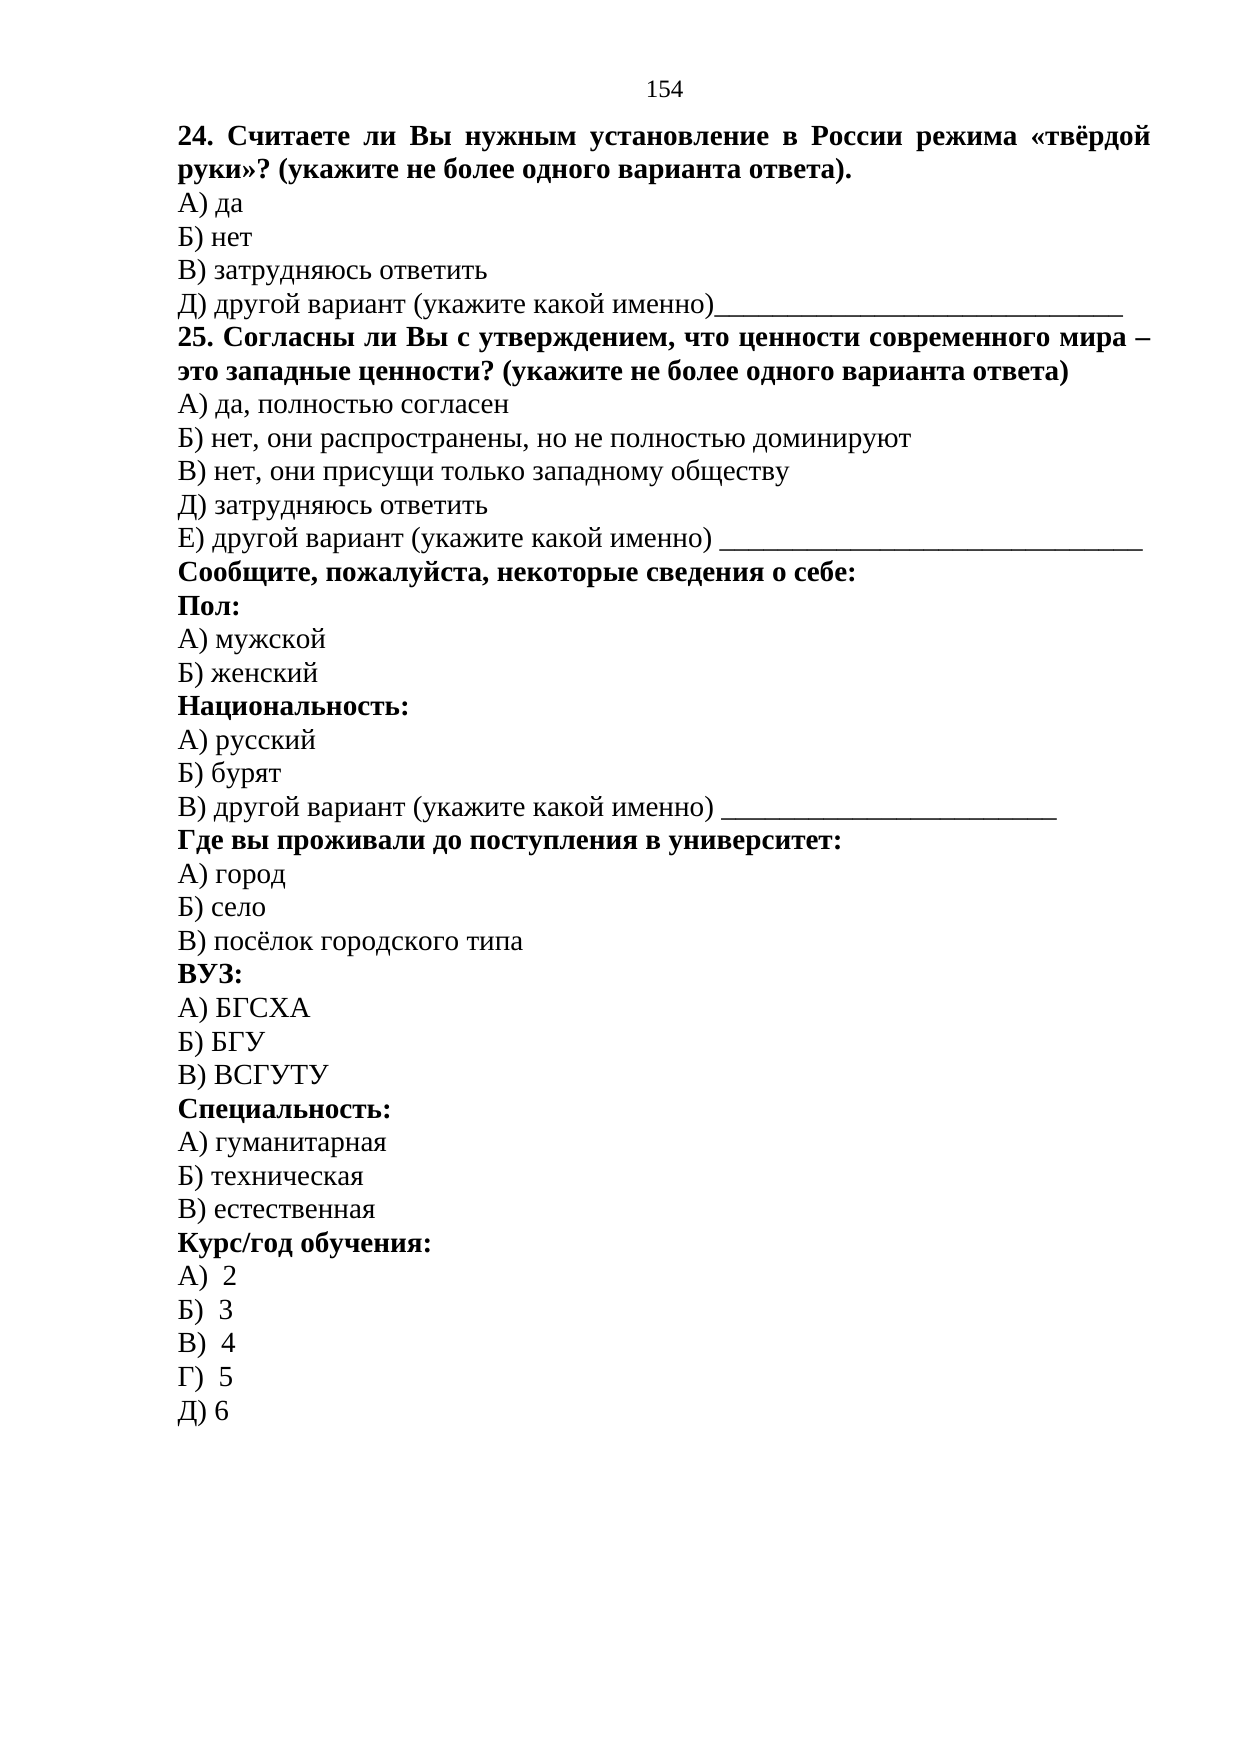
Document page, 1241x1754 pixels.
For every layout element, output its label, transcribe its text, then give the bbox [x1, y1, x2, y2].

text ВУЗ: [177, 957, 1152, 990]
text А) гуманитарная [177, 1124, 1152, 1158]
text Б) нет [177, 219, 1152, 252]
text А) русский [177, 722, 1152, 755]
text 25. Согласны ли Вы с утверждением, что ценности современного мира – это западные ценности? (укажите не более одного варианта ответа) [177, 319, 1152, 386]
text Пол: [177, 588, 1152, 621]
text В) 4 [177, 1326, 1152, 1359]
text В) естественная [177, 1191, 1152, 1225]
text Г) 5 [177, 1359, 1152, 1393]
text Национальность: [177, 688, 1152, 722]
text А) 2 [177, 1258, 1152, 1292]
text Б) БГУ [177, 1024, 1152, 1057]
text В) затрудняюсь ответить [177, 252, 1152, 286]
text Б) село [177, 889, 1152, 923]
text Е) другой вариант (укажите какой именно) _____________________________ [177, 521, 1152, 554]
text Д) другой вариант (укажите какой именно)____________________________ [177, 286, 1152, 319]
text Б) женский [177, 655, 1152, 688]
text А) мужской [177, 621, 1152, 655]
text Б) бурят [177, 755, 1152, 789]
text В) ВСГУТУ [177, 1057, 1152, 1091]
text Специальность: [177, 1091, 1152, 1124]
text Где вы проживали до поступления в университет: [177, 822, 1152, 856]
text В) другой вариант (укажите какой именно) _______________________ [177, 789, 1152, 822]
text Б) техническая [177, 1158, 1152, 1191]
text Б) 3 [177, 1292, 1152, 1326]
text 24. Считаете ли Вы нужным установление в России режима «твёрдой руки»? (укажите не более одного варианта ответа). [177, 118, 1152, 185]
text Д) затрудняюсь ответить [177, 487, 1152, 521]
text А) город [177, 856, 1152, 889]
text Курс/год обучения: [177, 1225, 1152, 1258]
text Д) 6 [177, 1393, 1152, 1426]
text Сообщите, пожалуйста, некоторые сведения о себе: [177, 554, 1152, 588]
text А) БГСХА [177, 990, 1152, 1024]
text В) нет, они присущи только западному обществу [177, 453, 1152, 487]
text В) посёлок городского типа [177, 923, 1152, 957]
text А) да, полностью согласен [177, 386, 1152, 420]
text А) да [177, 185, 1152, 219]
text Б) нет, они распространены, но не полностью доминируют [177, 420, 1152, 453]
